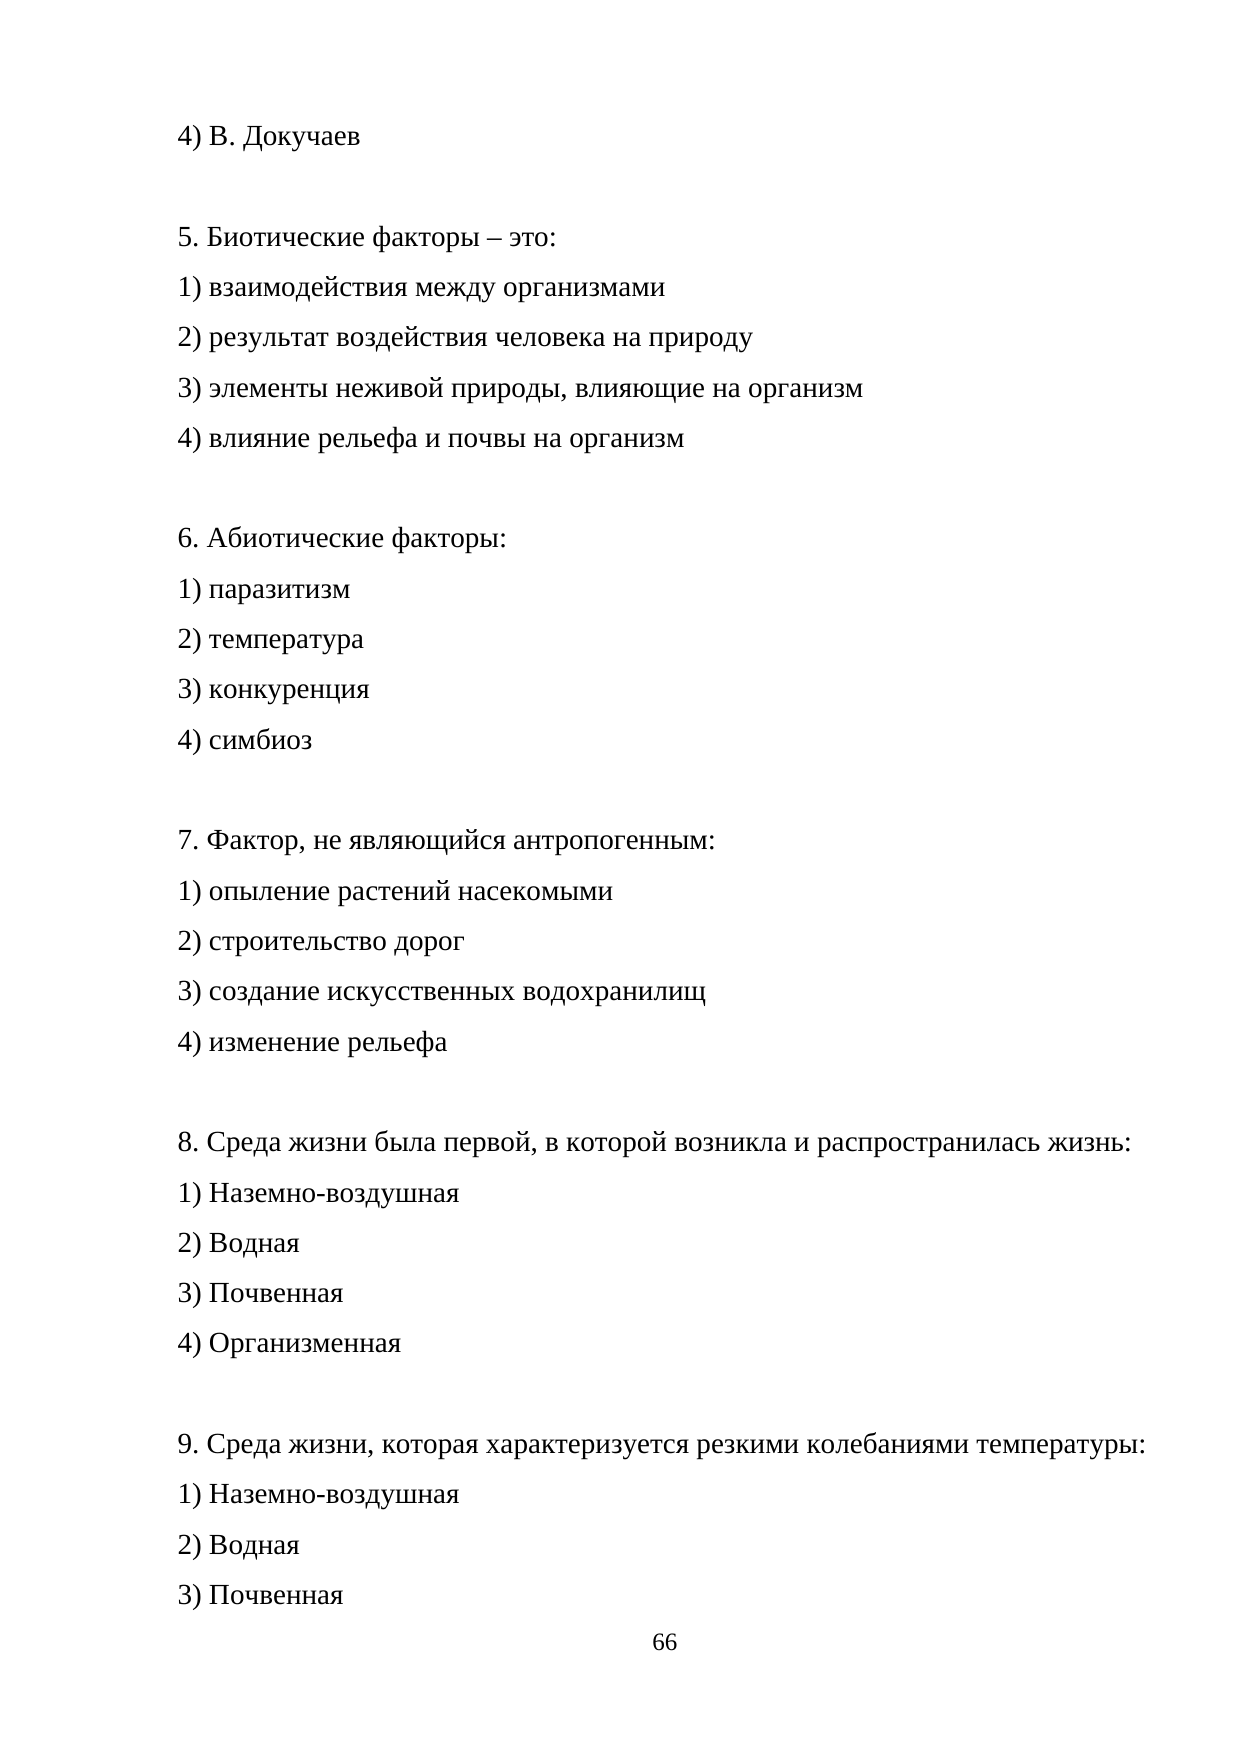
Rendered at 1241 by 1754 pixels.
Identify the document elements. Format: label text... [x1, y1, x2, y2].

text 2) Водная [177, 1225, 1152, 1258]
text 2) строительство дорог [177, 923, 1152, 957]
text 5. Биотические факторы – это: [177, 219, 1152, 252]
text 3) конкуренция [177, 672, 1152, 705]
text 1) Наземно-воздушная [177, 1477, 1152, 1510]
text 2) результат воздействия человека на природу [177, 319, 1152, 353]
text 1) опыление растений насекомыми [177, 873, 1152, 906]
text 4) Организменная [177, 1326, 1152, 1359]
text 4) влияние рельефа и почвы на организм [177, 420, 1152, 453]
text 4) В. Докучаев [177, 118, 1152, 152]
text 8. Среда жизни была первой, в которой возникла и распространилась жизнь: [177, 1124, 1152, 1158]
text 2) Водная [177, 1527, 1152, 1560]
text 7. Фактор, не являющийся антропогенным: [177, 822, 1152, 856]
text 3) элементы неживой природы, влияющие на организм [177, 370, 1152, 403]
text 3) Почвенная [177, 1275, 1152, 1309]
text 9. Среда жизни, которая характеризуется резкими колебаниями температуры: [177, 1426, 1152, 1460]
text 1) Наземно-воздушная [177, 1175, 1152, 1208]
text 1) паразитизм [177, 571, 1152, 604]
text 6. Абиотические факторы: [177, 521, 1152, 554]
text 4) симбиоз [177, 722, 1152, 755]
text 2) температура [177, 621, 1152, 655]
text 4) изменение рельефа [177, 1024, 1152, 1057]
text 3) Почвенная [177, 1577, 1152, 1611]
text 3) создание искусственных водохранилищ [177, 973, 1152, 1007]
text 1) взаимодействия между организмами [177, 269, 1152, 303]
